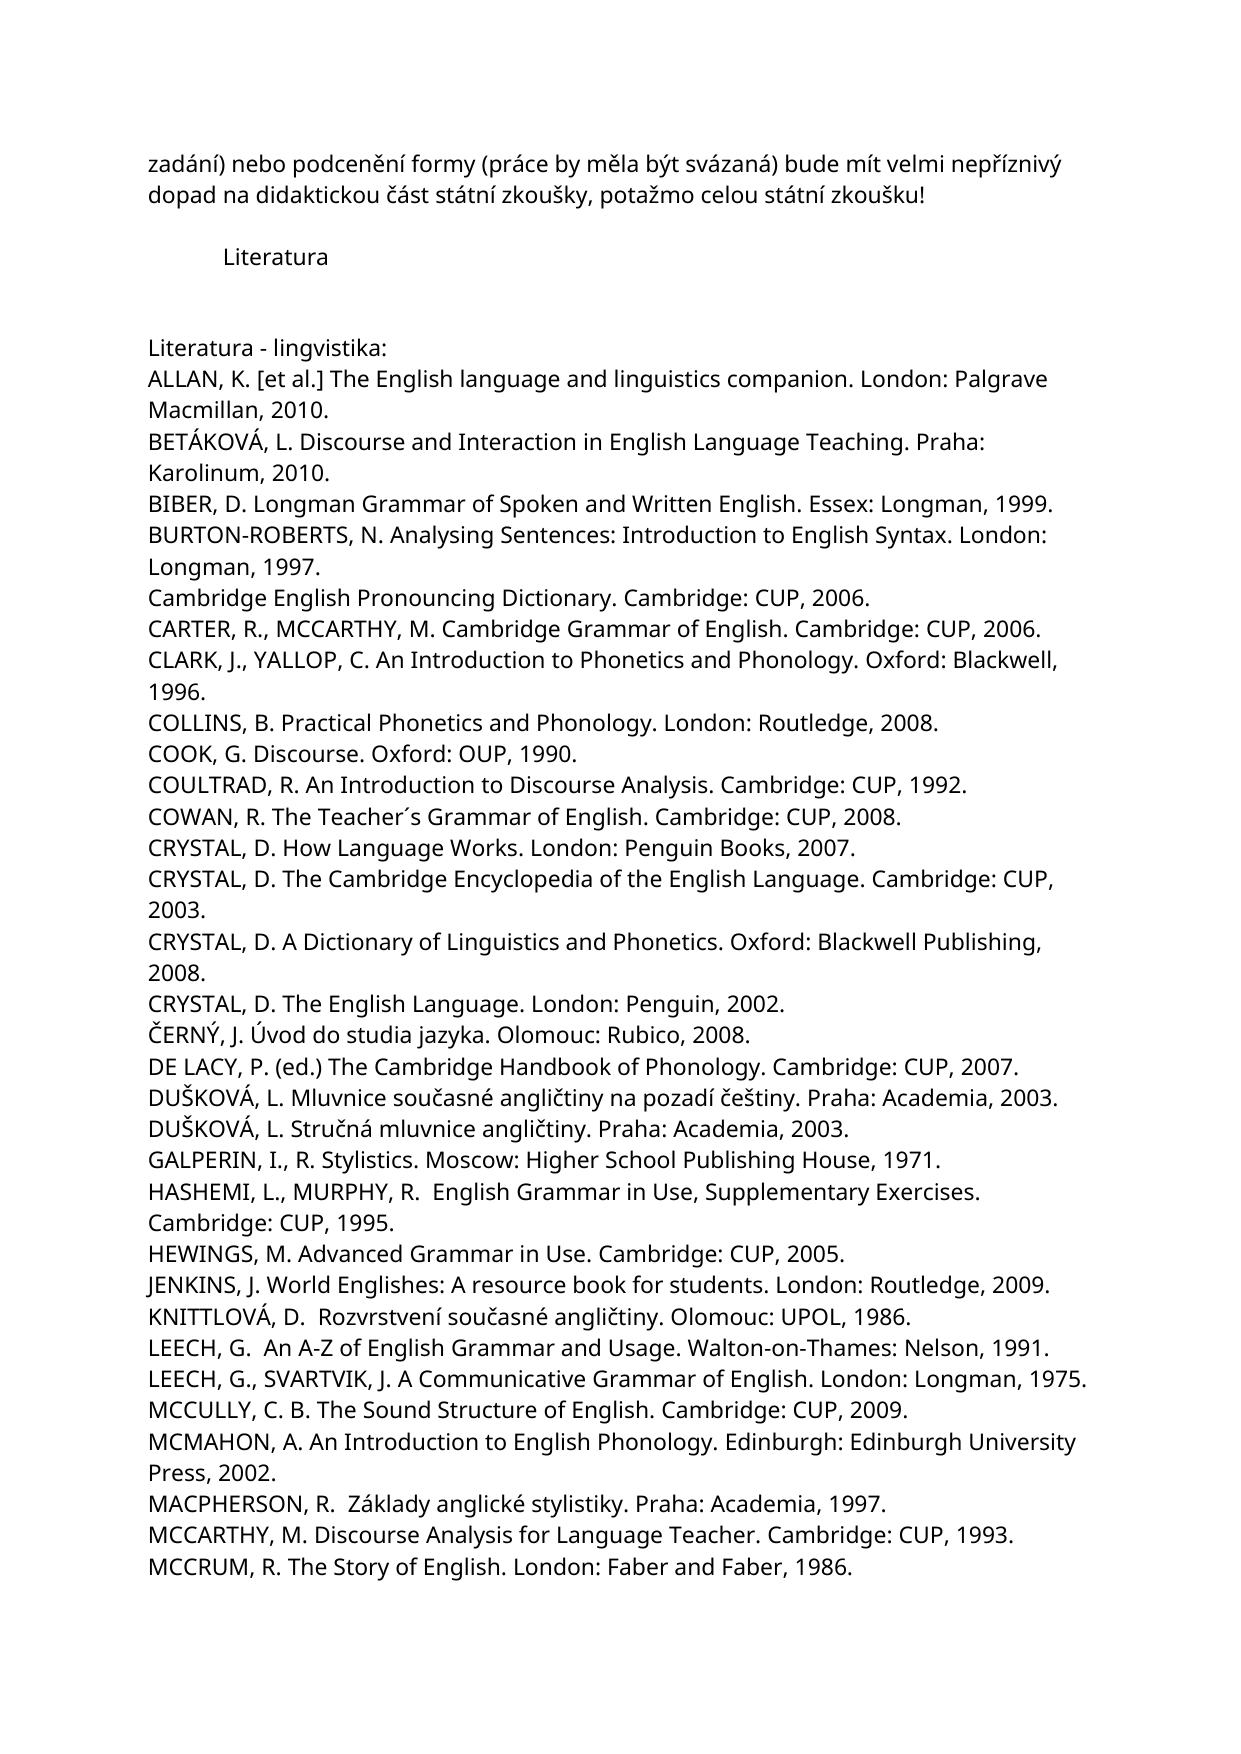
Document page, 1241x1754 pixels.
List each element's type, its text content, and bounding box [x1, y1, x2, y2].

text Literatura - lingvistika: [148, 332, 1093, 363]
text CRYSTAL, D. The Cambridge Encyclopedia of the English Language. Cambridge: CUP, 2003. [148, 863, 1093, 926]
text MCMAHON, A. An Introduction to English Phonology. Edinburgh: Edinburgh University Press, 2002. [148, 1426, 1093, 1488]
text CRYSTAL, D. How Language Works. London: Penguin Books, 2007. [148, 832, 1093, 863]
text BURTON-ROBERTS, N. Analysing Sentences: Introduction to English Syntax. London: Longman, 1997. [148, 519, 1093, 582]
text ALLAN, K. [et al.] The English language and linguistics companion. London: Palgrave Macmillan, 2010. [148, 363, 1093, 426]
text BIBER, D. Longman Grammar of Spoken and Written English. Essex: Longman, 1999. [148, 488, 1093, 519]
text HASHEMI, L., MURPHY, R. English Grammar in Use, Supplementary Exercises. Cambridge: CUP, 1995. [148, 1176, 1093, 1238]
text COWAN, R. The Teacher´s Grammar of English. Cambridge: CUP, 2008. [148, 801, 1093, 832]
text DUŠKOVÁ, L. Mluvnice současné angličtiny na pozadí češtiny. Praha: Academia, 2003. [148, 1082, 1093, 1113]
text MCCRUM, R. The Story of English. London: Faber and Faber, 1986. [148, 1551, 1093, 1582]
text LEECH, G., SVARTVIK, J. A Communicative Grammar of English. London: Longman, 1975. [148, 1363, 1093, 1394]
text COOK, G. Discourse. Oxford: OUP, 1990. [148, 738, 1093, 769]
text CRYSTAL, D. The English Language. London: Penguin, 2002. [148, 988, 1093, 1019]
text BETÁKOVÁ, L. Discourse and Interaction in English Language Teaching. Praha: Karolinum, 2010. [148, 426, 1093, 488]
text CARTER, R., MCCARTHY, M. Cambridge Grammar of English. Cambridge: CUP, 2006. [148, 613, 1093, 644]
text ČERNÝ, J. Úvod do studia jazyka. Olomouc: Rubico, 2008. [148, 1019, 1093, 1051]
text MCCARTHY, M. Discourse Analysis for Language Teacher. Cambridge: CUP, 1993. [148, 1519, 1093, 1551]
text DE LACY, P. (ed.) The Cambridge Handbook of Phonology. Cambridge: CUP, 2007. [148, 1051, 1093, 1082]
text CLARK, J., YALLOP, C. An Introduction to Phonetics and Phonology. Oxford: Blackwell, 1996. [148, 644, 1093, 707]
text KNITTLOVÁ, D. Rozvrstvení současné angličtiny. Olomouc: UPOL, 1986. [148, 1301, 1093, 1332]
text Literatura [223, 241, 1093, 273]
text JENKINS, J. World Englishes: A resource book for students. London: Routledge, 2009. [148, 1269, 1093, 1301]
text LEECH, G. An A-Z of English Grammar and Usage. Walton-on-Thames: Nelson, 1991. [148, 1332, 1093, 1363]
text COLLINS, B. Practical Phonetics and Phonology. London: Routledge, 2008. [148, 707, 1093, 738]
text COULTRAD, R. An Introduction to Discourse Analysis. Cambridge: CUP, 1992. [148, 769, 1093, 801]
text Cambridge English Pronouncing Dictionary. Cambridge: CUP, 2006. [148, 582, 1093, 613]
text GALPERIN, I., R. Stylistics. Moscow: Higher School Publishing House, 1971. [148, 1144, 1093, 1176]
text DUŠKOVÁ, L. Stručná mluvnice angličtiny. Praha: Academia, 2003. [148, 1113, 1093, 1144]
text CRYSTAL, D. A Dictionary of Linguistics and Phonetics. Oxford: Blackwell Publishing, 2008. [148, 926, 1093, 988]
text HEWINGS, M. Advanced Grammar in Use. Cambridge: CUP, 2005. [148, 1238, 1093, 1269]
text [148, 148, 1093, 210]
text MACPHERSON, R. Základy anglické stylistiky. Praha: Academia, 1997. [148, 1488, 1093, 1519]
text MCCULLY, C. B. The Sound Structure of English. Cambridge: CUP, 2009. [148, 1394, 1093, 1426]
